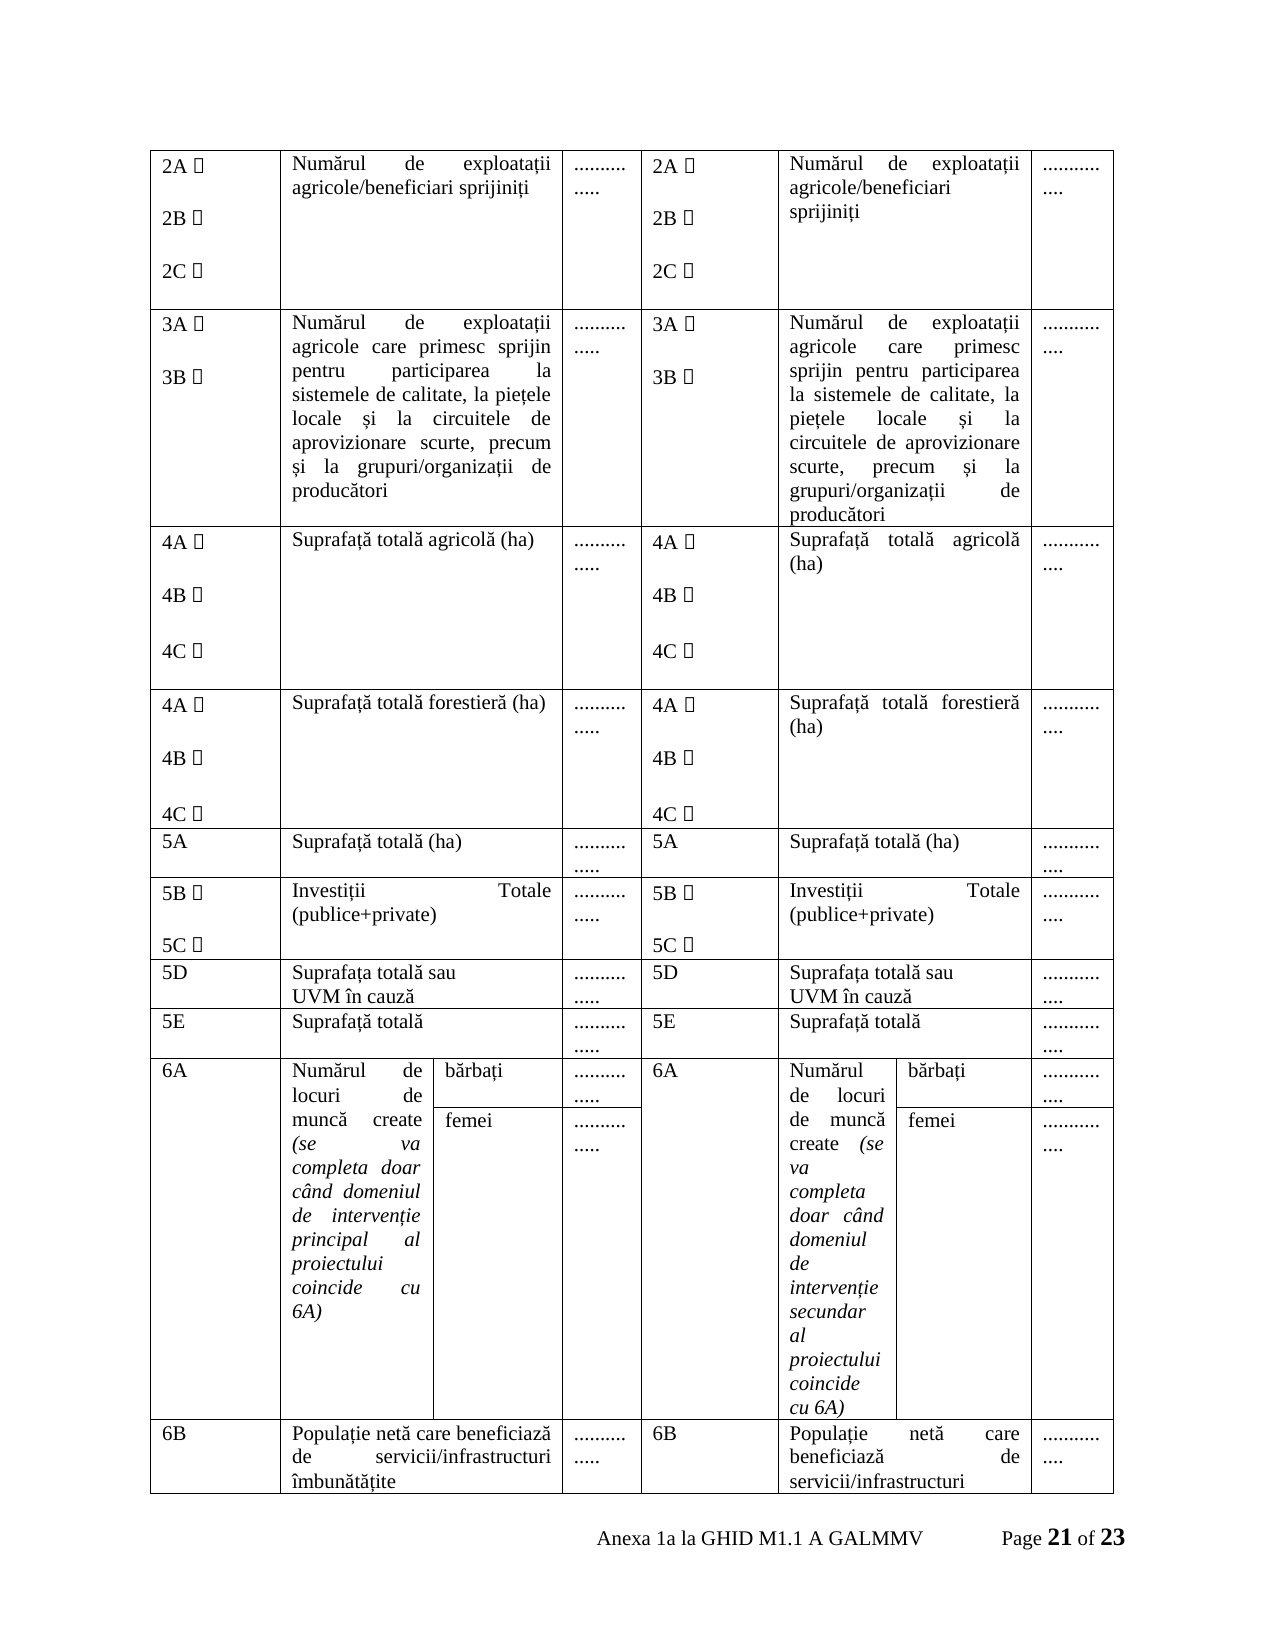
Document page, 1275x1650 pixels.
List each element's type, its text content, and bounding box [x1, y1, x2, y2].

table_cell 4A  4B  4C  [642, 690, 778, 828]
table_cell femei [897, 1108, 1031, 1419]
table_cell Numărul de locuri de muncă create (se va completa doar când domeniul de intervenție principal al proiectului coincide cu 6A) [281, 1059, 433, 1419]
table_cell Numărul de exploatații agricole/beneficiari sprijiniți [779, 151, 1031, 308]
table_cell Suprafață totală (ha) [281, 829, 562, 877]
table_cell 5E [151, 1009, 280, 1057]
table_cell Suprafață totală forestieră (ha) [779, 690, 1031, 828]
table_cell Investiții Totale (publice+private) [779, 878, 1031, 959]
table_cell 4A  4B  4C  [642, 527, 778, 689]
table_cell 3A  3B  [151, 310, 280, 526]
table_cell 6A [642, 1059, 778, 1419]
table_cell ............... [1032, 960, 1113, 1008]
table_cell Investiții Totale (publice+private) [281, 878, 562, 959]
table_cell 5B  5C  [642, 878, 778, 959]
table_cell ............... [1032, 1059, 1113, 1107]
table_cell ............... [563, 878, 641, 959]
table_cell Numărul de exploatații agricole care primesc sprijin pentru participarea la sistemele de calitate, la piețele locale și la circuitele de aprovizionare scurte, precum și la grupuri/organizații de producători [281, 310, 562, 526]
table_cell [281, 1420, 562, 1493]
table_cell 5B  5C  [151, 878, 280, 959]
table_cell Suprafață totală [281, 1009, 562, 1057]
table_cell ............... [563, 310, 641, 526]
table_cell ............... [563, 829, 641, 877]
table_cell bărbați [897, 1059, 1031, 1107]
table_cell 5E [642, 1009, 778, 1057]
table_cell ............... [1032, 310, 1113, 526]
table_cell 4A  4B  4C  [151, 527, 280, 689]
table_cell ............... [563, 690, 641, 828]
table_cell Suprafață totală agricolă (ha) [779, 527, 1031, 689]
table_cell 5A [151, 829, 280, 877]
table_cell ............... [1032, 878, 1113, 959]
table_cell ............... [563, 1059, 641, 1107]
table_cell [779, 1420, 1031, 1493]
table_cell 3A  3B  [642, 310, 778, 526]
table_cell ............... [1032, 1420, 1113, 1493]
table_cell Suprafața totală sau UVM în cauză [281, 960, 562, 1008]
table_cell Numărul de locuri de muncă create (se va completa doar când domeniul de intervenție secundar al proiectului coincide cu 6A) [779, 1059, 896, 1419]
table_cell ............... [1032, 690, 1113, 828]
table_cell ............... [1032, 527, 1113, 689]
table_cell ............... [1032, 1108, 1113, 1419]
table_cell 5D [151, 960, 280, 1008]
table_cell Suprafață totală agricolă (ha) [281, 527, 562, 689]
table_cell ............... [1032, 1009, 1113, 1057]
table_cell 2A  2B  2C  [642, 151, 778, 308]
table_cell 6B [151, 1420, 280, 1493]
table_cell bărbați [434, 1059, 562, 1107]
table_cell Numărul de exploatații agricole care primesc sprijin pentru participarea la sistemele de calitate, la piețele locale și la circuitele de aprovizionare scurte, precum și la grupuri/organizații de producători [779, 310, 1031, 526]
table_cell femei [434, 1108, 562, 1419]
table_cell Suprafață totală forestieră (ha) [281, 690, 562, 828]
table_cell 2A  2B  2C  [151, 151, 280, 308]
table_cell Suprafața totală sau UVM în cauză [779, 960, 1031, 1008]
table_cell Numărul de exploatații agricole/beneficiari sprijiniți [281, 151, 562, 308]
table_cell ............... [563, 960, 641, 1008]
table_cell 6B [642, 1420, 778, 1493]
table_cell 6A [151, 1059, 280, 1419]
table_cell ............... [1032, 151, 1113, 308]
table_cell 5A [642, 829, 778, 877]
table_cell ............... [563, 151, 641, 308]
table_cell ............... [563, 527, 641, 689]
table_cell ............... [563, 1420, 641, 1493]
table_cell Suprafață totală (ha) [779, 829, 1031, 877]
table_cell 5D [642, 960, 778, 1008]
table_cell Suprafață totală [779, 1009, 1031, 1057]
table_cell ............... [1032, 829, 1113, 877]
table_cell 4A  4B  4C  [151, 690, 280, 828]
table_cell ............... [563, 1108, 641, 1419]
table_cell ............... [563, 1009, 641, 1057]
